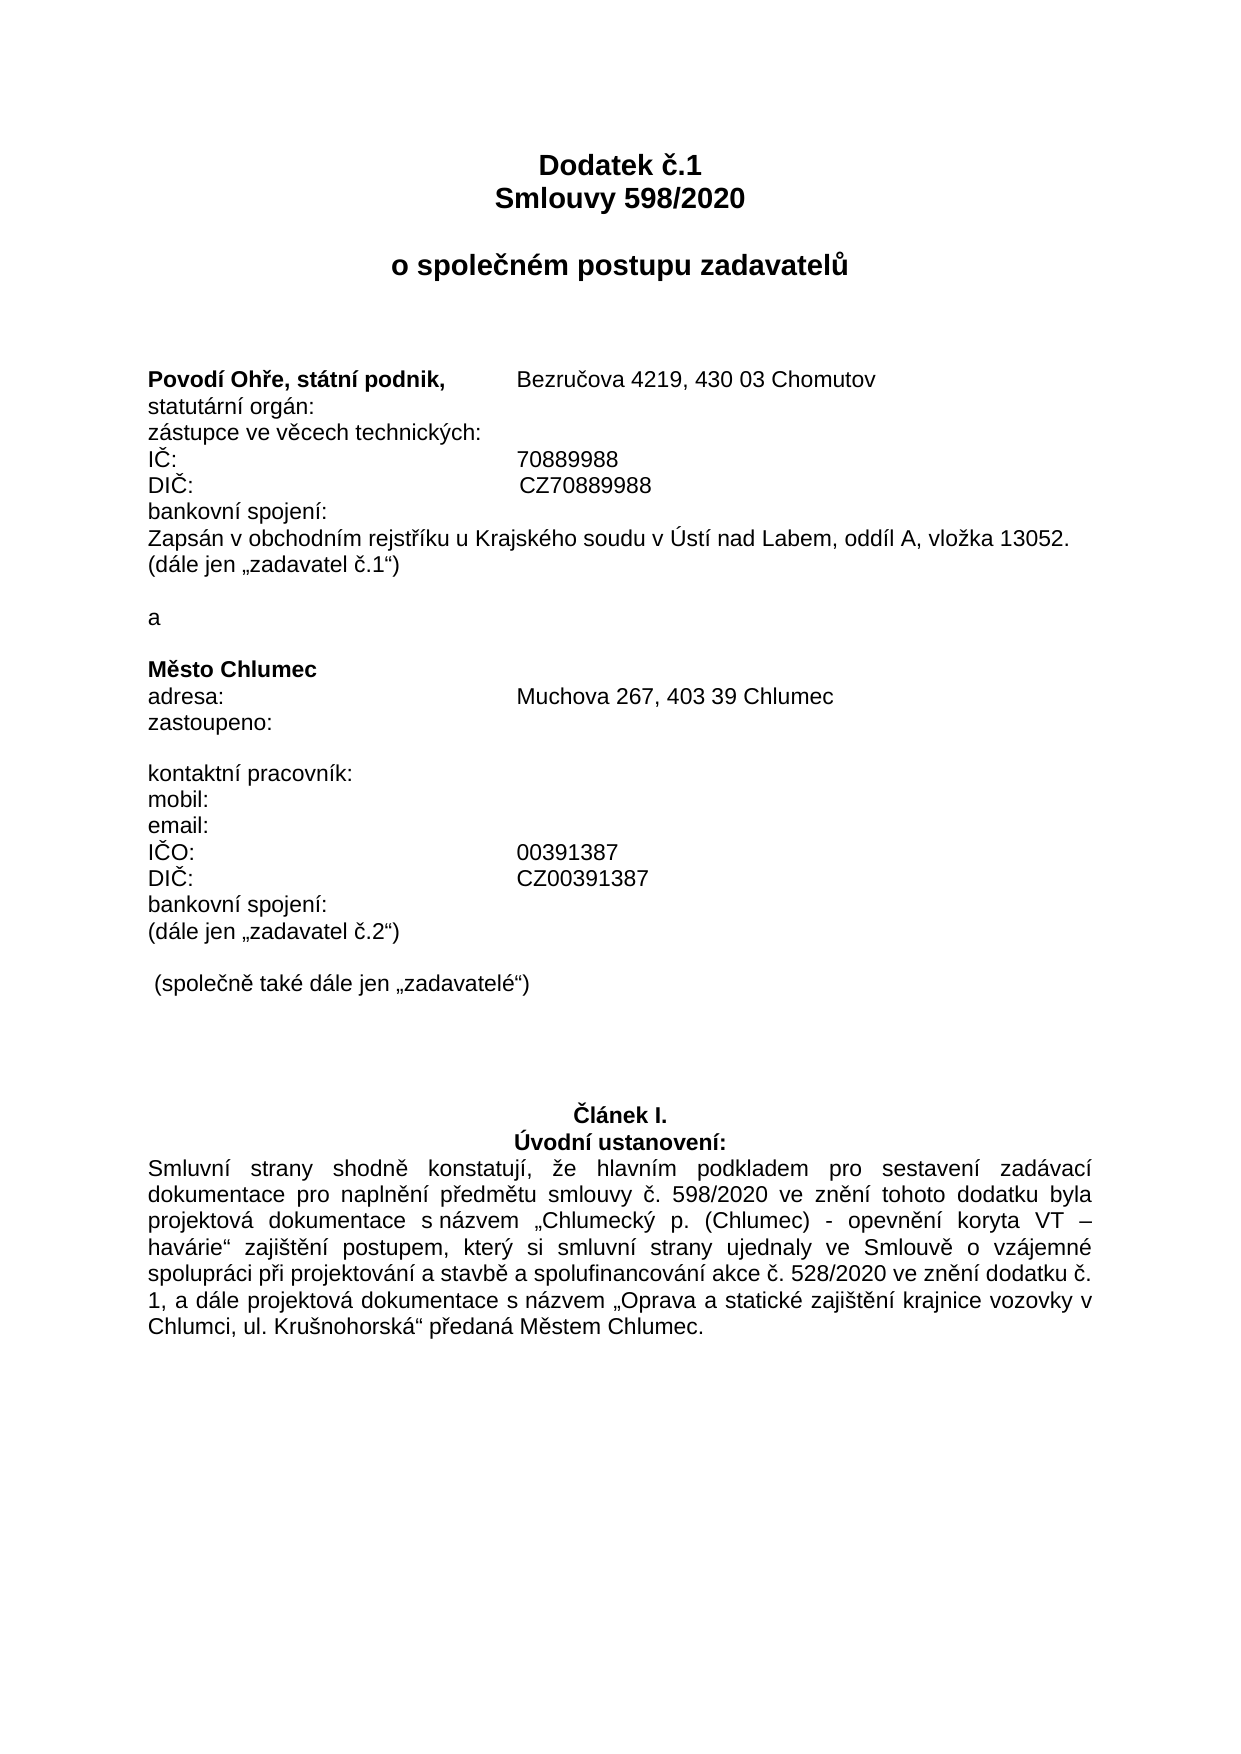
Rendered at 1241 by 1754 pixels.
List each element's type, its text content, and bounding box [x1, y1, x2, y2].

text statutární orgán: [148, 393, 1093, 419]
text bankovní spojení: [148, 891, 1093, 918]
text kontaktní pracovník: [148, 759, 1093, 786]
text (dále jen „zadavatel č.1“) [148, 551, 1093, 577]
text Povodí Ohře, státní podnik, Bezručova 4219, 430 03 Chomutov [148, 366, 1093, 393]
text DIČ: CZ70889988 [148, 472, 1093, 498]
text Zapsán v obchodním rejstříku u Krajského soudu v Ústí nad Labem, oddíl A, vložka 13052. [148, 524, 1093, 551]
text email: [148, 812, 1093, 838]
text a [148, 604, 1093, 630]
text DIČ: CZ00391387 [148, 865, 1093, 891]
title Dodatek č.1 [148, 148, 1093, 181]
text Smluvní strany shodně konstatují, že hlavním podkladem pro sestavení zadávací dokumentace pro naplnění předmětu smlouvy č. 598/2020 ve znění tohoto dodatku byla projektová dokumentace s názvem „Chlumecký p. (Chlumec) - opevnění koryta VT – havárie“ zajištění postupem, který si smluvní strany ujednaly ve Smlouvě o vzájemné spolupráci při projektování a stavbě a spolufinancování akce č. 528/2020 ve znění dodatku č. 1, a dále projektová dokumentace s názvem „Oprava a statické zajištění krajnice vozovky v Chlumci, ul. Krušnohorská“ předaná Městem Chlumec. [148, 1155, 1093, 1339]
text Město Chlumec [148, 656, 1122, 683]
text mobil: [148, 786, 1093, 812]
text adresa: Muchova 267, 403 39 Chlumec [148, 683, 1122, 709]
text Článek I. [148, 1102, 1093, 1128]
text bankovní spojení: [148, 498, 1093, 524]
text zástupce ve věcech technických: [148, 419, 1093, 446]
text IČO: 00391387 [148, 838, 1093, 865]
text (společně také dále jen „zadavatelé“) [148, 970, 1093, 997]
text zastoupeno: [148, 709, 1093, 735]
title Smlouvy 598/2020 [148, 181, 1093, 215]
text (dále jen „zadavatel č.2“) [148, 918, 1093, 944]
text IČ: 70889988 [148, 446, 1093, 472]
text Úvodní ustanovení: [148, 1128, 1093, 1155]
title o společném postupu zadavatelů [148, 248, 1093, 282]
